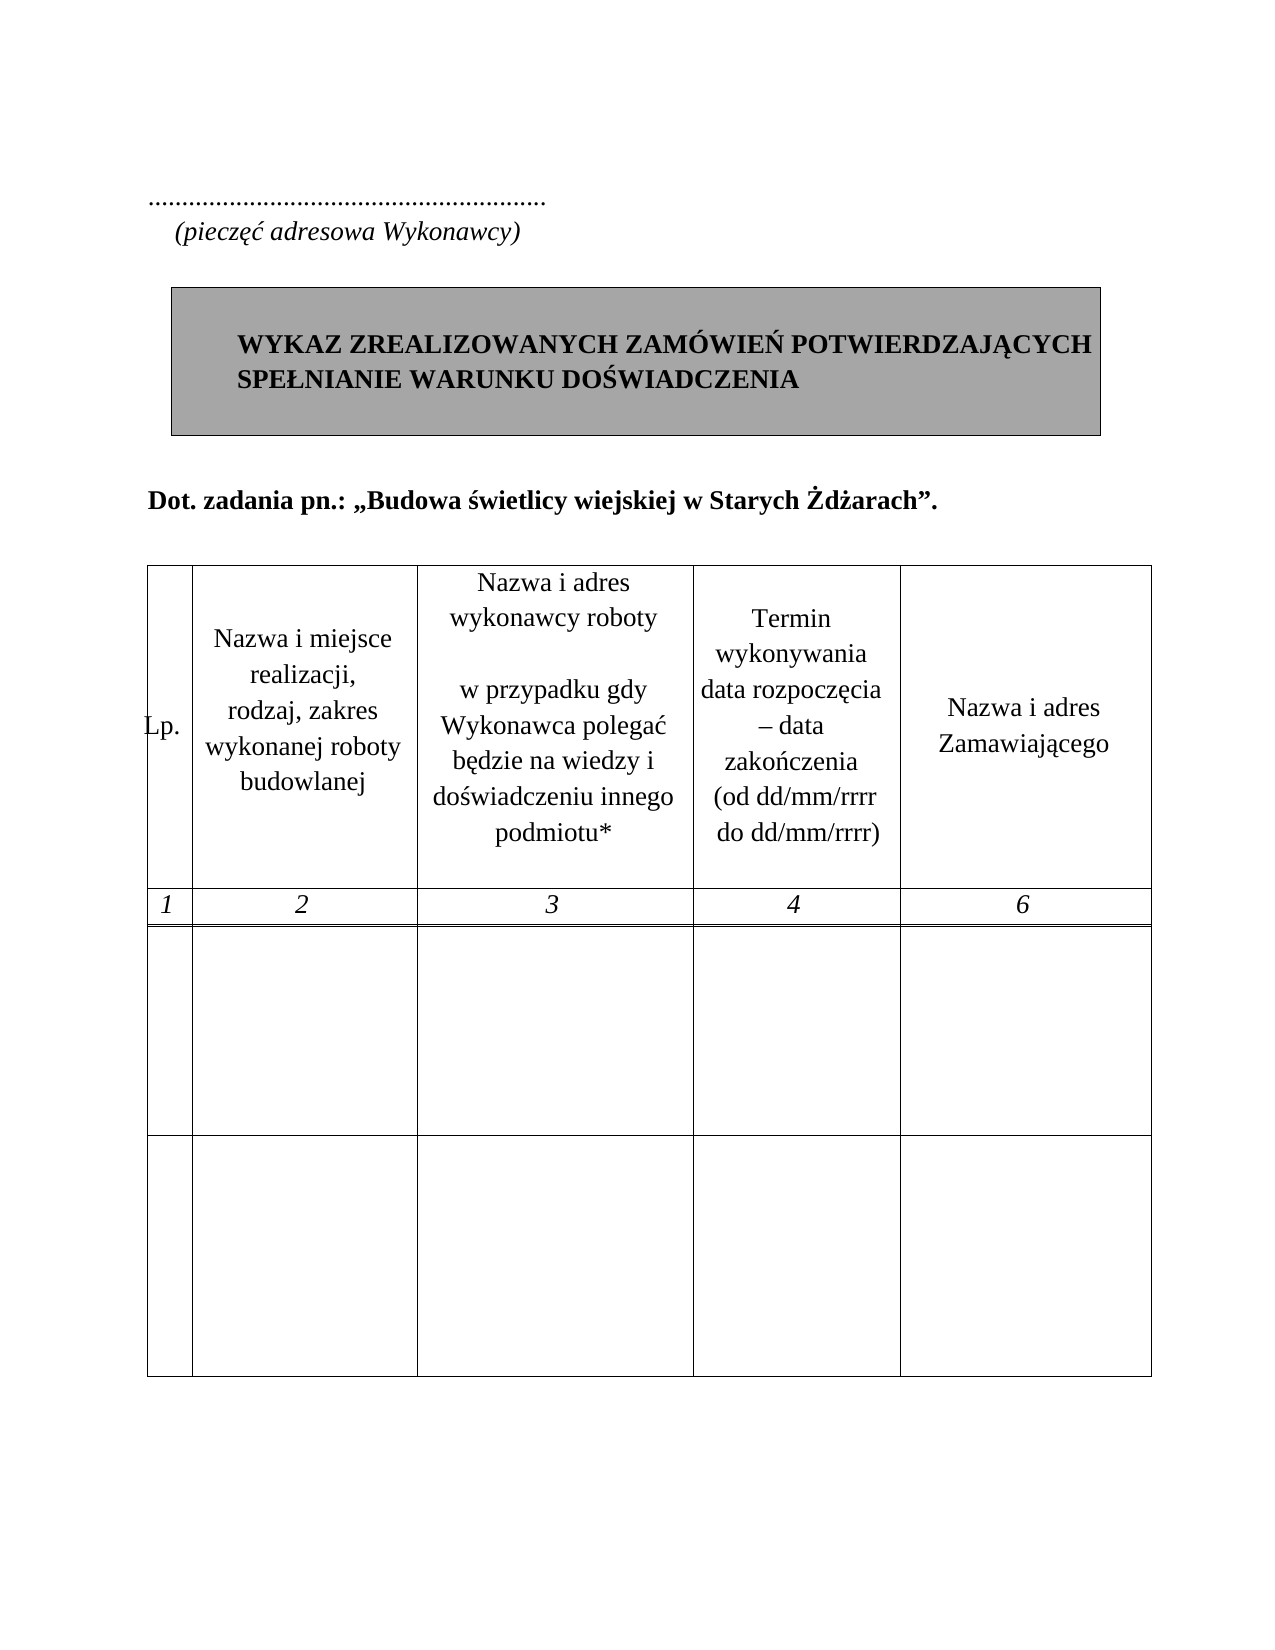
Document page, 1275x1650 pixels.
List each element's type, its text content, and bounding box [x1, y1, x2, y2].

table_cell [148, 1136, 192, 1376]
table_header Nazwa i adres wykonawcy roboty w przypadku gdy Wykonawca polegać będzie na wiedzy i doświadczeniu innego podmiotu* [418, 566, 693, 887]
table_cell 1 [148, 889, 192, 923]
table_cell 2 [193, 889, 417, 923]
table_cell [901, 1136, 1151, 1376]
table_cell [694, 927, 900, 1135]
table_header Termin wykonywania data rozpoczęcia – data zakończenia (od dd/mm/rrrr do dd/mm/rrrr) [694, 566, 900, 887]
text ........................................................... [148, 180, 1127, 211]
table_cell 4 [694, 889, 900, 923]
text Dot. zadania pn.: „Budowa świetlicy wiejskiej w Starych Żdżarach”. [148, 484, 1127, 516]
table_header Nazwa i adres Zamawiającego [901, 566, 1151, 887]
table_cell 3 [418, 889, 693, 923]
table_cell [694, 1136, 900, 1376]
table_cell [148, 927, 192, 1135]
table_cell [193, 1136, 417, 1376]
text (pieczęć adresowa Wykonawcy) [148, 216, 1127, 247]
table_header WYKAZ zrealizowanych zamówień potwierdzających spełnianie warunku DOŚWIADCZENIA [172, 288, 1100, 435]
table_cell [418, 1136, 693, 1376]
table_cell [418, 927, 693, 1135]
table_cell [193, 927, 417, 1135]
table_cell [901, 927, 1151, 1135]
table_header Nazwa i miejsce realizacji, rodzaj, zakres wykonanej roboty budowlanej [193, 566, 417, 887]
table_cell 6 [901, 889, 1151, 923]
table_header Lp. [148, 566, 192, 887]
